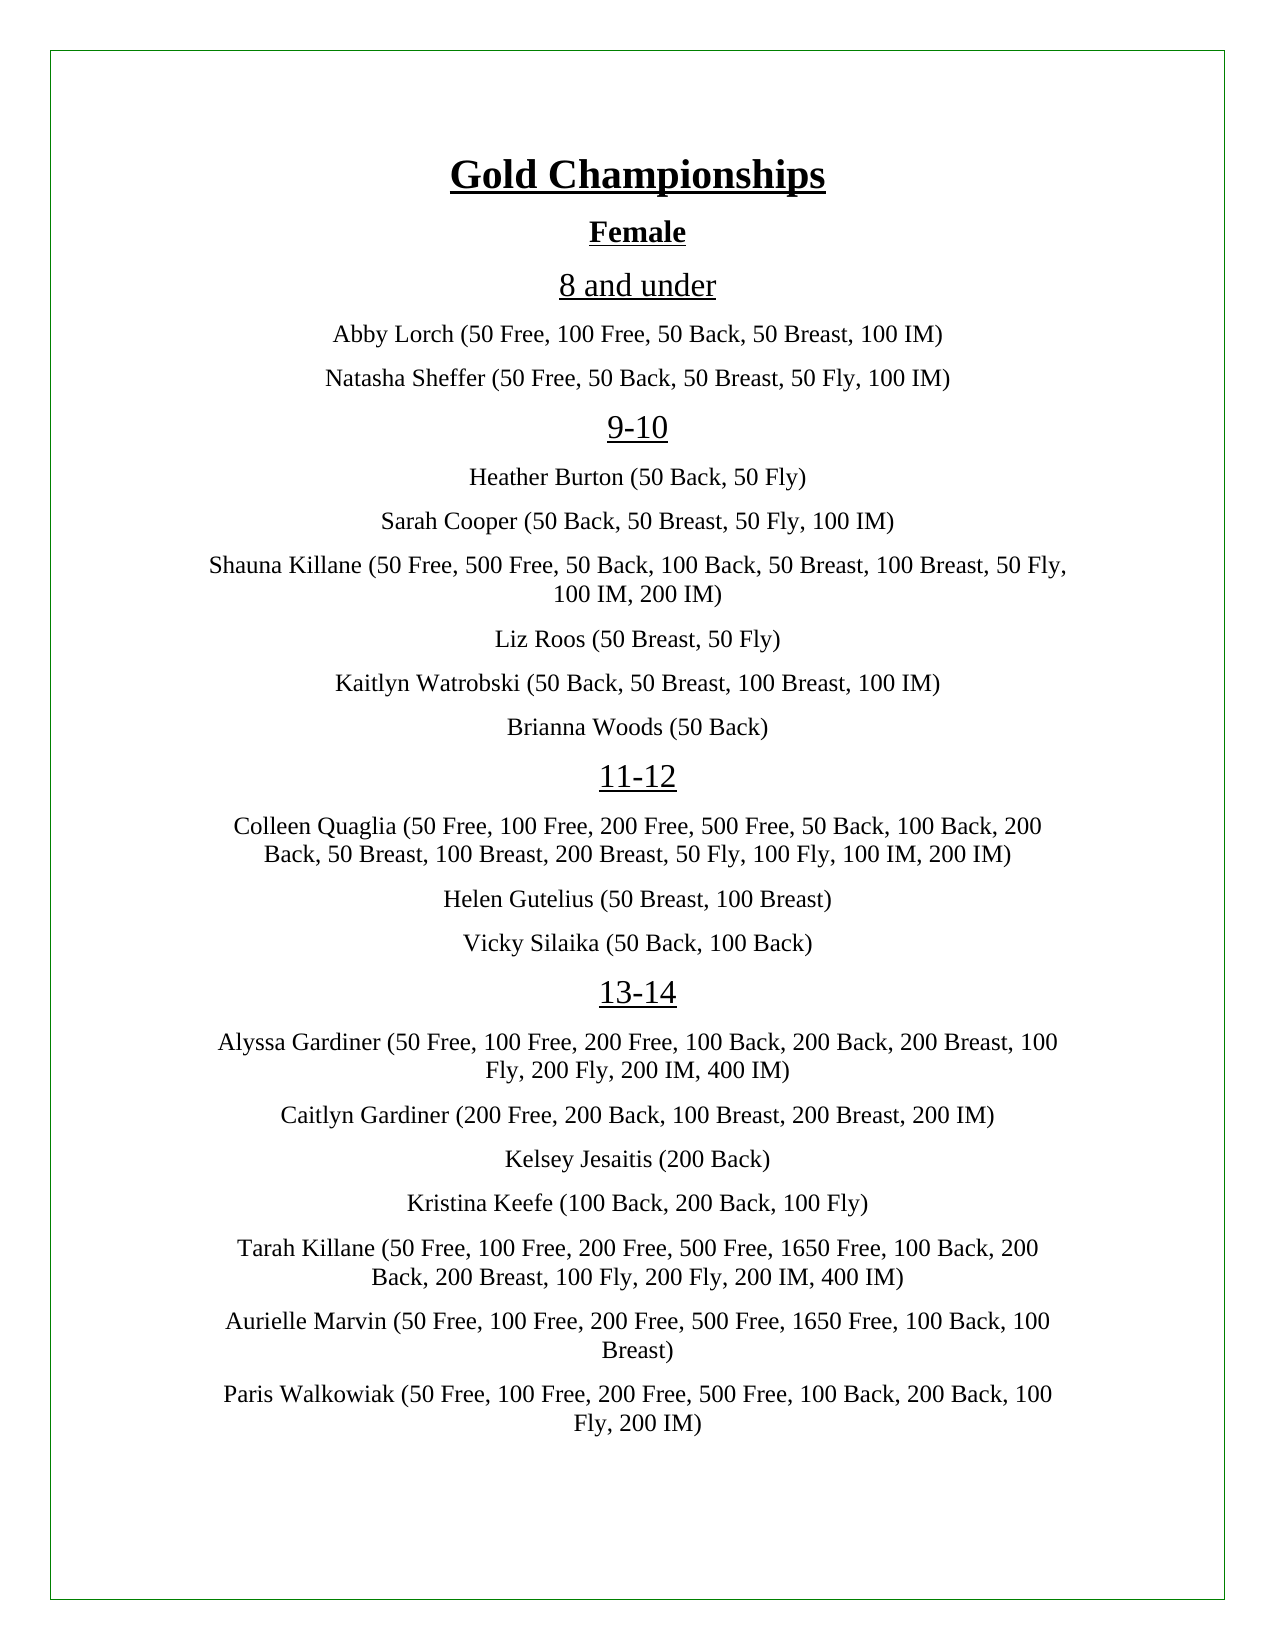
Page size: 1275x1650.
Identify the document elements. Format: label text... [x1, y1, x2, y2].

text Abby Lorch (50 Free, 100 Free, 50 Back, 50 Breast, 100 IM) [187, 319, 1087, 348]
text Vicky Silaika (50 Back, 100 Back) [187, 928, 1087, 957]
text Gold Championships [187, 150, 1087, 198]
text Natasha Sheffer (50 Free, 50 Back, 50 Breast, 50 Fly, 100 IM) [187, 363, 1087, 392]
text Alyssa Gardiner (50 Free, 100 Free, 200 Free, 100 Back, 200 Back, 200 Breast, 100 Fly, 200 Fly, 200 IM, 400 IM) [187, 1027, 1087, 1084]
text Colleen Quaglia (50 Free, 100 Free, 200 Free, 500 Free, 50 Back, 100 Back, 200 Back, 50 Breast, 100 Breast, 200 Breast, 50 Fly, 100 Fly, 100 IM, 200 IM) [187, 811, 1087, 868]
text Shauna Killane (50 Free, 500 Free, 50 Back, 100 Back, 50 Breast, 100 Breast, 50 Fly, 100 IM, 200 IM) [187, 551, 1087, 608]
text Tarah Killane (50 Free, 100 Free, 200 Free, 500 Free, 1650 Free, 100 Back, 200 Back, 200 Breast, 100 Fly, 200 Fly, 200 IM, 400 IM) [187, 1233, 1087, 1290]
text Heather Burton (50 Back, 50 Fly) [187, 462, 1087, 491]
text 9-10 [187, 408, 1087, 446]
text Kaitlyn Watrobski (50 Back, 50 Breast, 100 Breast, 100 IM) [187, 668, 1087, 697]
text Paris Walkowiak (50 Free, 100 Free, 200 Free, 500 Free, 100 Back, 200 Back, 100 Fly, 200 IM) [187, 1379, 1087, 1437]
text Brianna Woods (50 Back) [187, 712, 1087, 741]
text Helen Gutelius (50 Breast, 100 Breast) [187, 884, 1087, 913]
text 11-12 [187, 757, 1087, 795]
text Sarah Cooper (50 Back, 50 Breast, 50 Fly, 100 IM) [187, 506, 1087, 535]
text Kristina Keefe (100 Back, 200 Back, 100 Fly) [187, 1188, 1087, 1217]
text Female [187, 213, 1087, 249]
text Aurielle Marvin (50 Free, 100 Free, 200 Free, 500 Free, 1650 Free, 100 Back, 100 Breast) [187, 1306, 1087, 1363]
text 13-14 [187, 973, 1087, 1011]
text Caitlyn Gardiner (200 Free, 200 Back, 100 Breast, 200 Breast, 200 IM) [187, 1100, 1087, 1128]
text Kelsey Jesaitis (200 Back) [187, 1144, 1087, 1173]
text 8 and under [187, 265, 1087, 303]
text Liz Roos (50 Breast, 50 Fly) [187, 624, 1087, 652]
